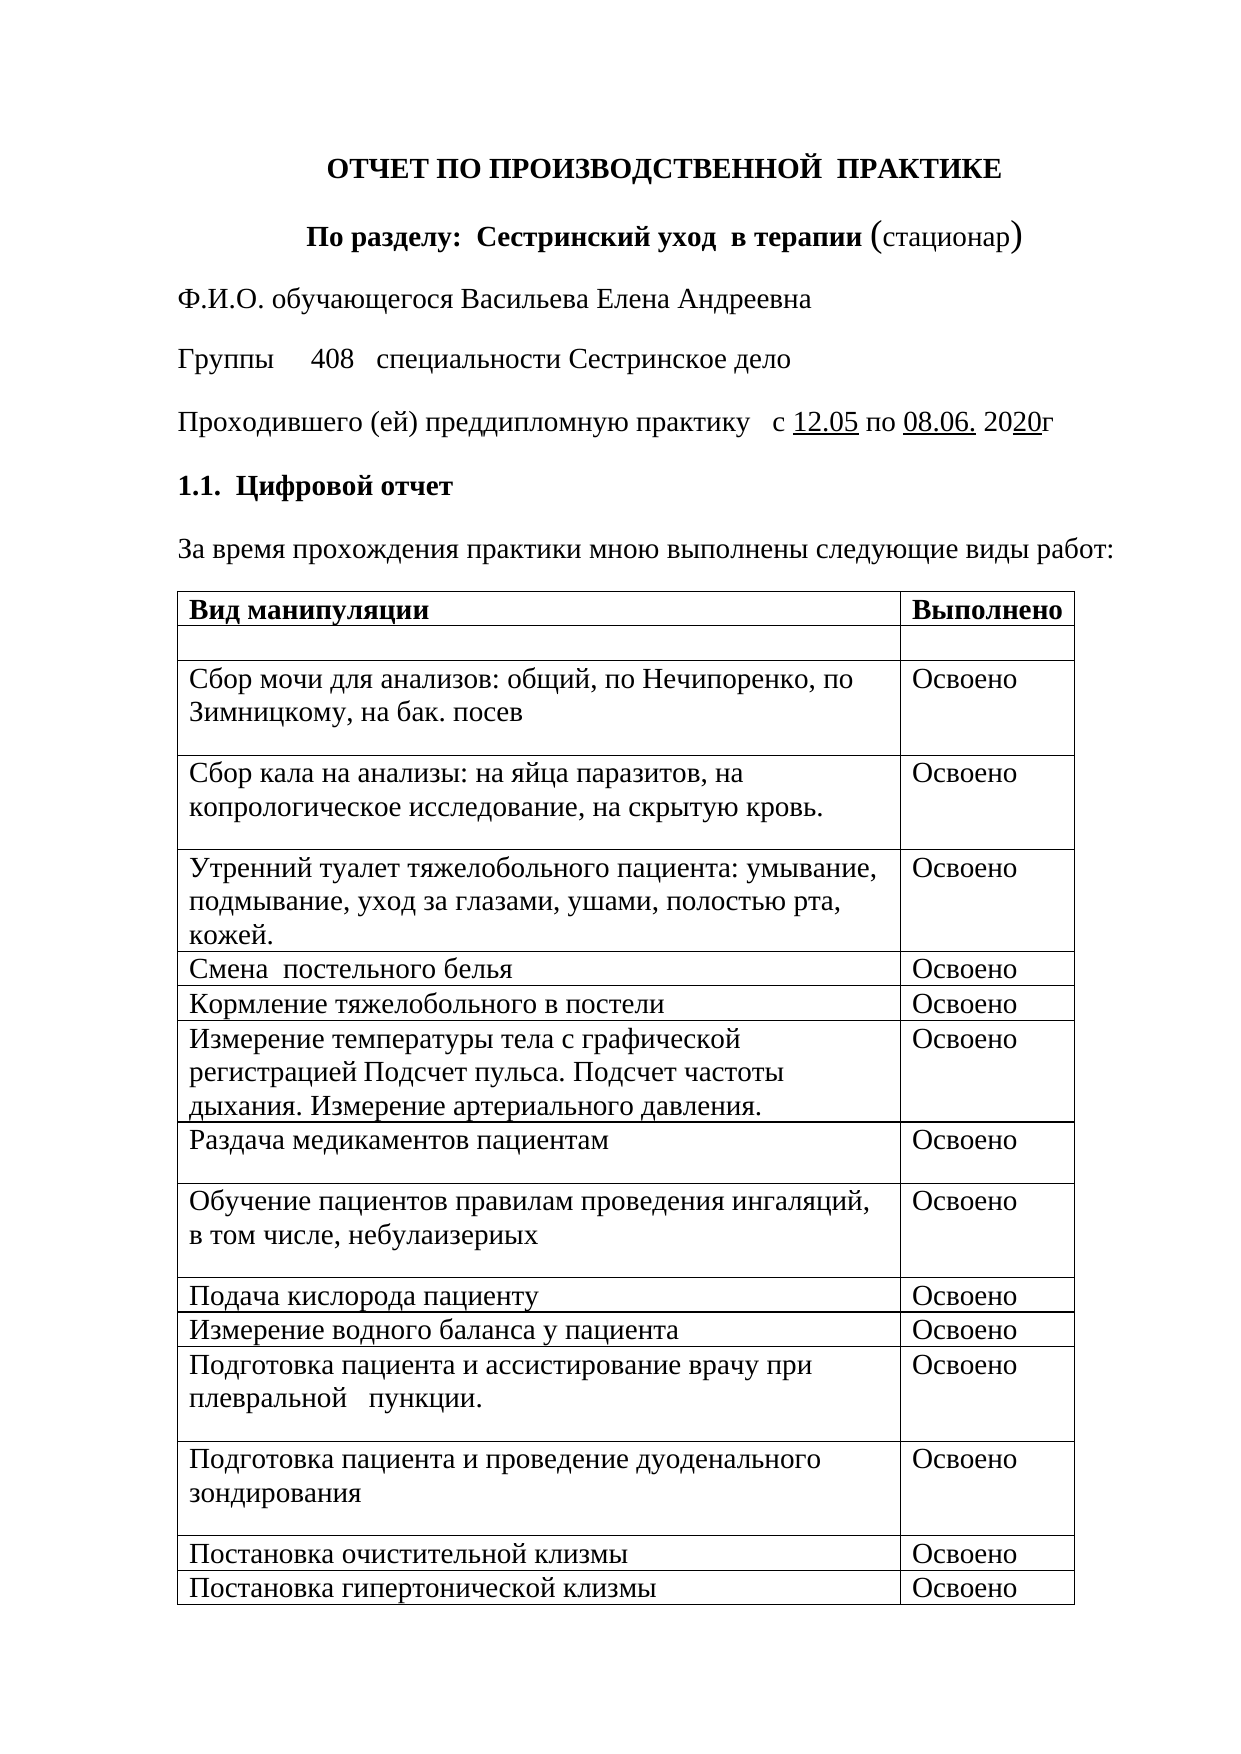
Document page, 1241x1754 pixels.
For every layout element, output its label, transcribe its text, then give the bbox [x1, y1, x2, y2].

text 1.1. Цифровой отчет [177, 468, 1152, 501]
text За время прохождения практики мною выполнены следующие виды работ: [177, 531, 1152, 565]
table_cell Измерение водного баланса у пациента [178, 1313, 900, 1346]
table_cell Постановка гипертонической клизмы [178, 1571, 900, 1604]
table_cell Обучение пациентов правилам проведения ингаляций, в том числе, небулаизериых [178, 1184, 900, 1277]
text Ф.И.О. обучающегося Васильева Елена Андреевна [177, 281, 1152, 315]
table_cell Подготовка пациента и ассистирование врачу при плевральной пункции. [178, 1347, 900, 1441]
table_cell Освоено [901, 1347, 1074, 1441]
table_cell Освоено [901, 1021, 1074, 1121]
table_cell Сбор мочи для анализов: общий, по Нечипоренко, по Зимницкому, на бак. посев [178, 661, 900, 754]
table_cell Смена постельного белья [178, 952, 900, 985]
table_cell Подготовка пациента и проведение дуоденального зондирования [178, 1442, 900, 1535]
table_cell Освоено [901, 1278, 1074, 1311]
table_cell Освоено [901, 756, 1074, 849]
table_cell Подача кислорода пациенту [178, 1278, 900, 1311]
table_cell Утренний туалет тяжелобольного пациента: умывание, подмывание, уход за глазами, ушами, полостью рта, кожей. [178, 850, 900, 951]
table_cell Освоено [901, 1313, 1074, 1346]
text По разделу: Сестринский уход в терапии (стационар) [177, 211, 1152, 254]
table_cell [901, 626, 1074, 660]
table_cell Раздача медикаментов пациентам [178, 1123, 900, 1182]
text ОТЧЕТ ПО ПРОИЗВОДСТВЕННОЙ ПРАКТИКЕ [177, 152, 1152, 185]
text Группы 408 специальности Сестринское дело [177, 341, 1152, 374]
table_cell Освоено [901, 1123, 1074, 1182]
table_cell Освоено [901, 1536, 1074, 1569]
table_cell Освоено [901, 1442, 1074, 1535]
table_header Вид манипуляции [178, 592, 900, 625]
table_cell Постановка очистительной клизмы [178, 1536, 900, 1569]
table_cell Сбор кала на анализы: на яйца паразитов, на копрологическое исследование, на скрытую кровь. [178, 756, 900, 849]
table_cell Освоено [901, 1571, 1074, 1604]
table_cell Кормление тяжелобольного в постели [178, 986, 900, 1020]
text Проходившего (ей) преддипломную практику с 12.05 по 08.06. 2020г [177, 404, 1152, 438]
table_cell Освоено [901, 1184, 1074, 1277]
table_cell [178, 626, 900, 660]
table_header Выполнено [901, 592, 1074, 625]
table_cell Освоено [901, 952, 1074, 985]
table_cell Измерение температуры тела с графической регистрацией Подсчет пульса. Подсчет частоты дыхания. Измерение артериального давления. [178, 1021, 900, 1121]
table_cell Освоено [901, 850, 1074, 951]
table_cell Освоено [901, 661, 1074, 754]
table_cell Освоено [901, 986, 1074, 1020]
